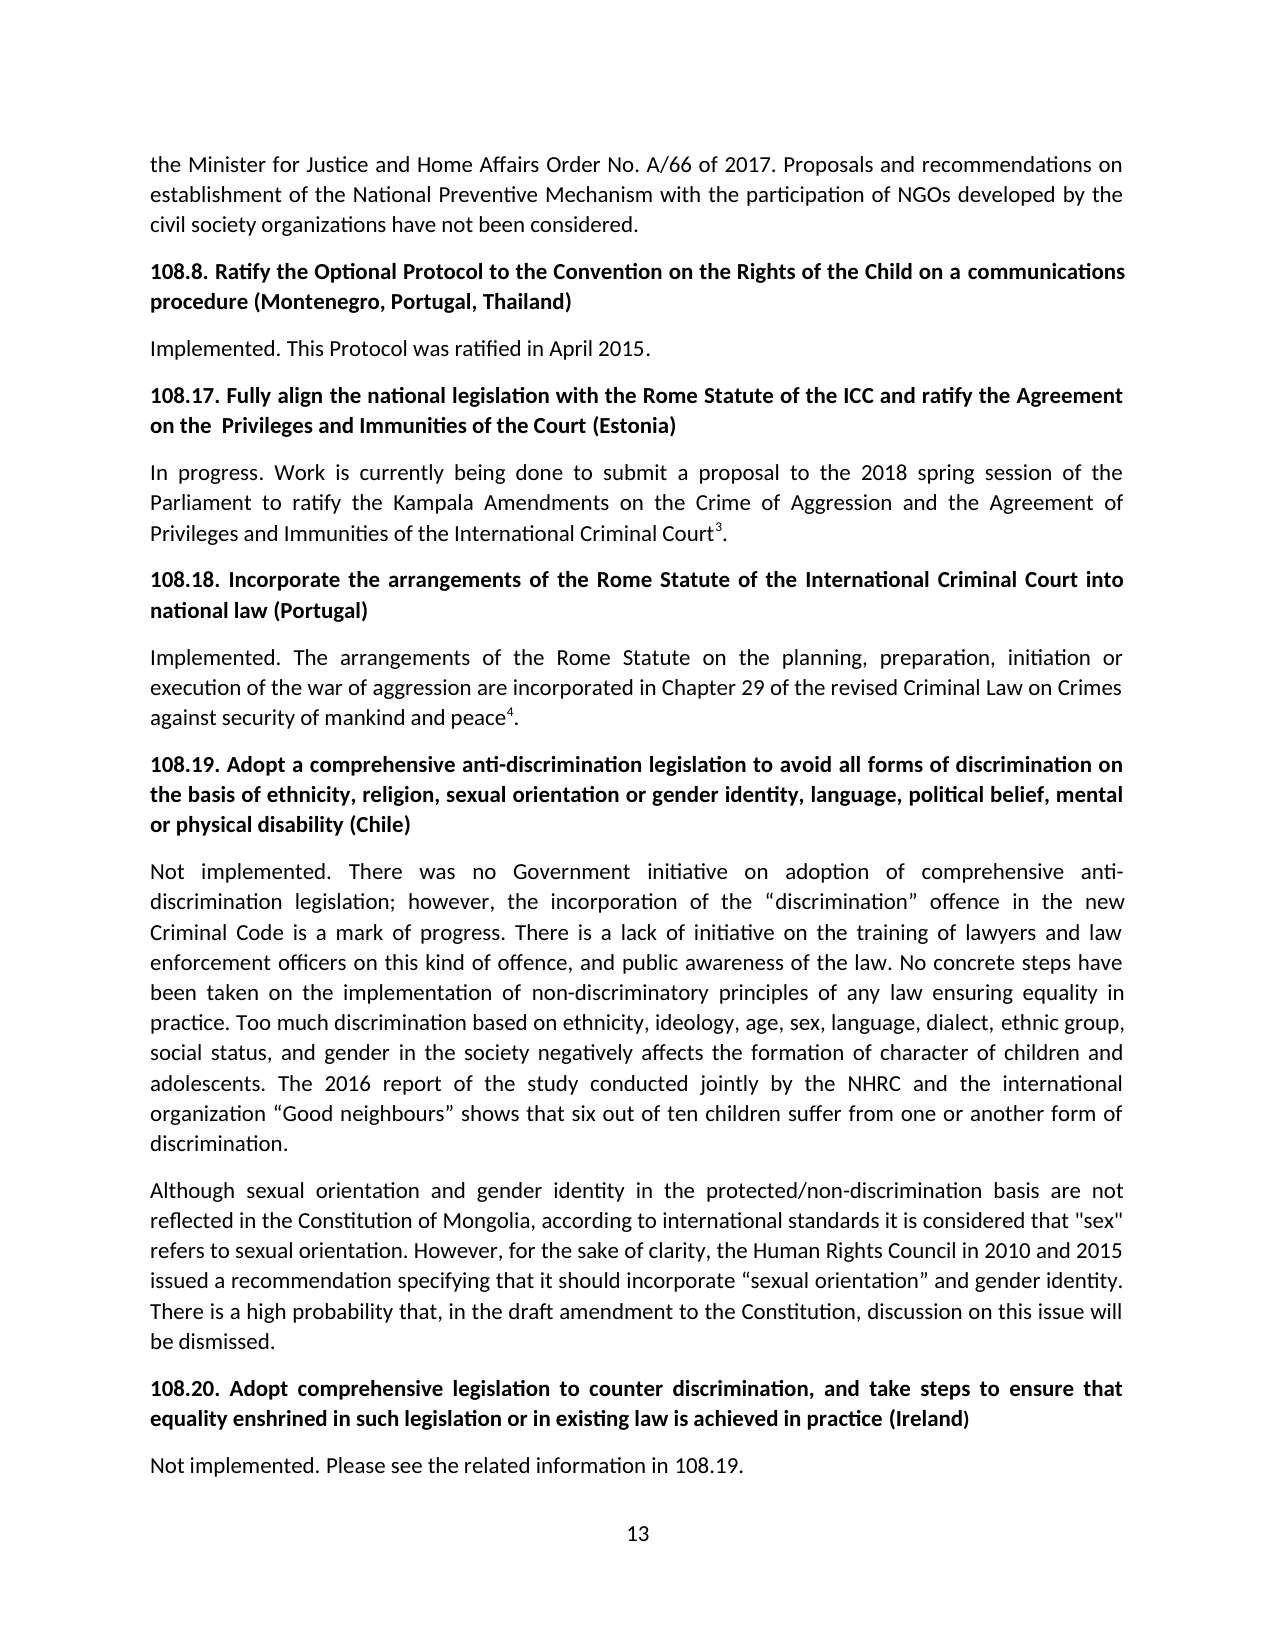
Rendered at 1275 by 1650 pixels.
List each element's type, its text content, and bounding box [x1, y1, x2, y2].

text Not implemented. There was no Government initiative on adoption of comprehensive anti-discrimination legislation; however, the incorporation of the “discrimination” offence in the new Criminal Code is a mark of progress. There is a lack of initiative on the training of lawyers and law enforcement officers on this kind of offence, and public awareness of the law. No concrete steps have been taken on the implementation of non-discriminatory principles of any law ensuring equality in practice. Too much discrimination based on ethnicity, ideology, age, sex, language, dialect, ethnic group, social status, and gender in the society negatively affects the formation of character of children and adolescents. The 2016 report of the study conducted jointly by the NHRC and the international organization “Good neighbours” shows that six out of ten children suffer from one or another form of discrimination. [150, 857, 1125, 1157]
text In progress. Work is currently being done to submit a proposal to the 2018 spring session of the Parliament to ratify the Kampala Amendments on the Crime of Aggression and the Agreement of Privileges and Immunities of the International Criminal Court. [150, 458, 1125, 547]
text 108.17. Fully align the national legislation with the Rome Statute of the ICC and ratify the Agreement on the Privileges and Immunities of the Court (Estonia) [150, 381, 1125, 439]
text 108.19. Adopt a comprehensive anti-discrimination legislation to avoid all forms of discrimination on the basis of ethnicity, religion, sexual orientation or gender identity, language, political belief, mental or physical disability (Chile) [150, 750, 1125, 838]
text 108.18. Incorporate the arrangements of the Rome Statute of the International Criminal Court into national law (Portugal) [150, 566, 1125, 624]
text Implemented. The arrangements of the Rome Statute on the planning, preparation, initiation or execution of the war of aggression are incorporated in Chapter 29 of the revised Criminal Law on Crimes against security of mankind and peace. [150, 643, 1125, 731]
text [150, 150, 1125, 238]
text Implemented. This Protocol was ratified in April 2015. [150, 334, 1125, 362]
text Although sexual orientation and gender identity in the protected/non-discrimination basis are not reflected in the Constitution of Mongolia, according to international standards it is considered that "sex" refers to sexual orientation. However, for the sake of clarity, the Human Rights Council in 2010 and 2015 issued a recommendation specifying that it should incorporate “sexual orientation” and gender identity. There is a high probability that, in the draft amendment to the Constitution, discussion on this issue will be dismissed. [150, 1176, 1125, 1355]
text 108.8. Ratify the Optional Protocol to the Convention on the Rights of the Child on a communications procedure (Montenegro, Portugal, Thailand) [150, 257, 1125, 316]
text Not implemented. Please see the related information in 108.19. [150, 1451, 1125, 1479]
text 108.20. Adopt comprehensive legislation to counter discrimination, and take steps to ensure that equality enshrined in such legislation or in existing law is achieved in practice (Ireland) [150, 1374, 1125, 1432]
